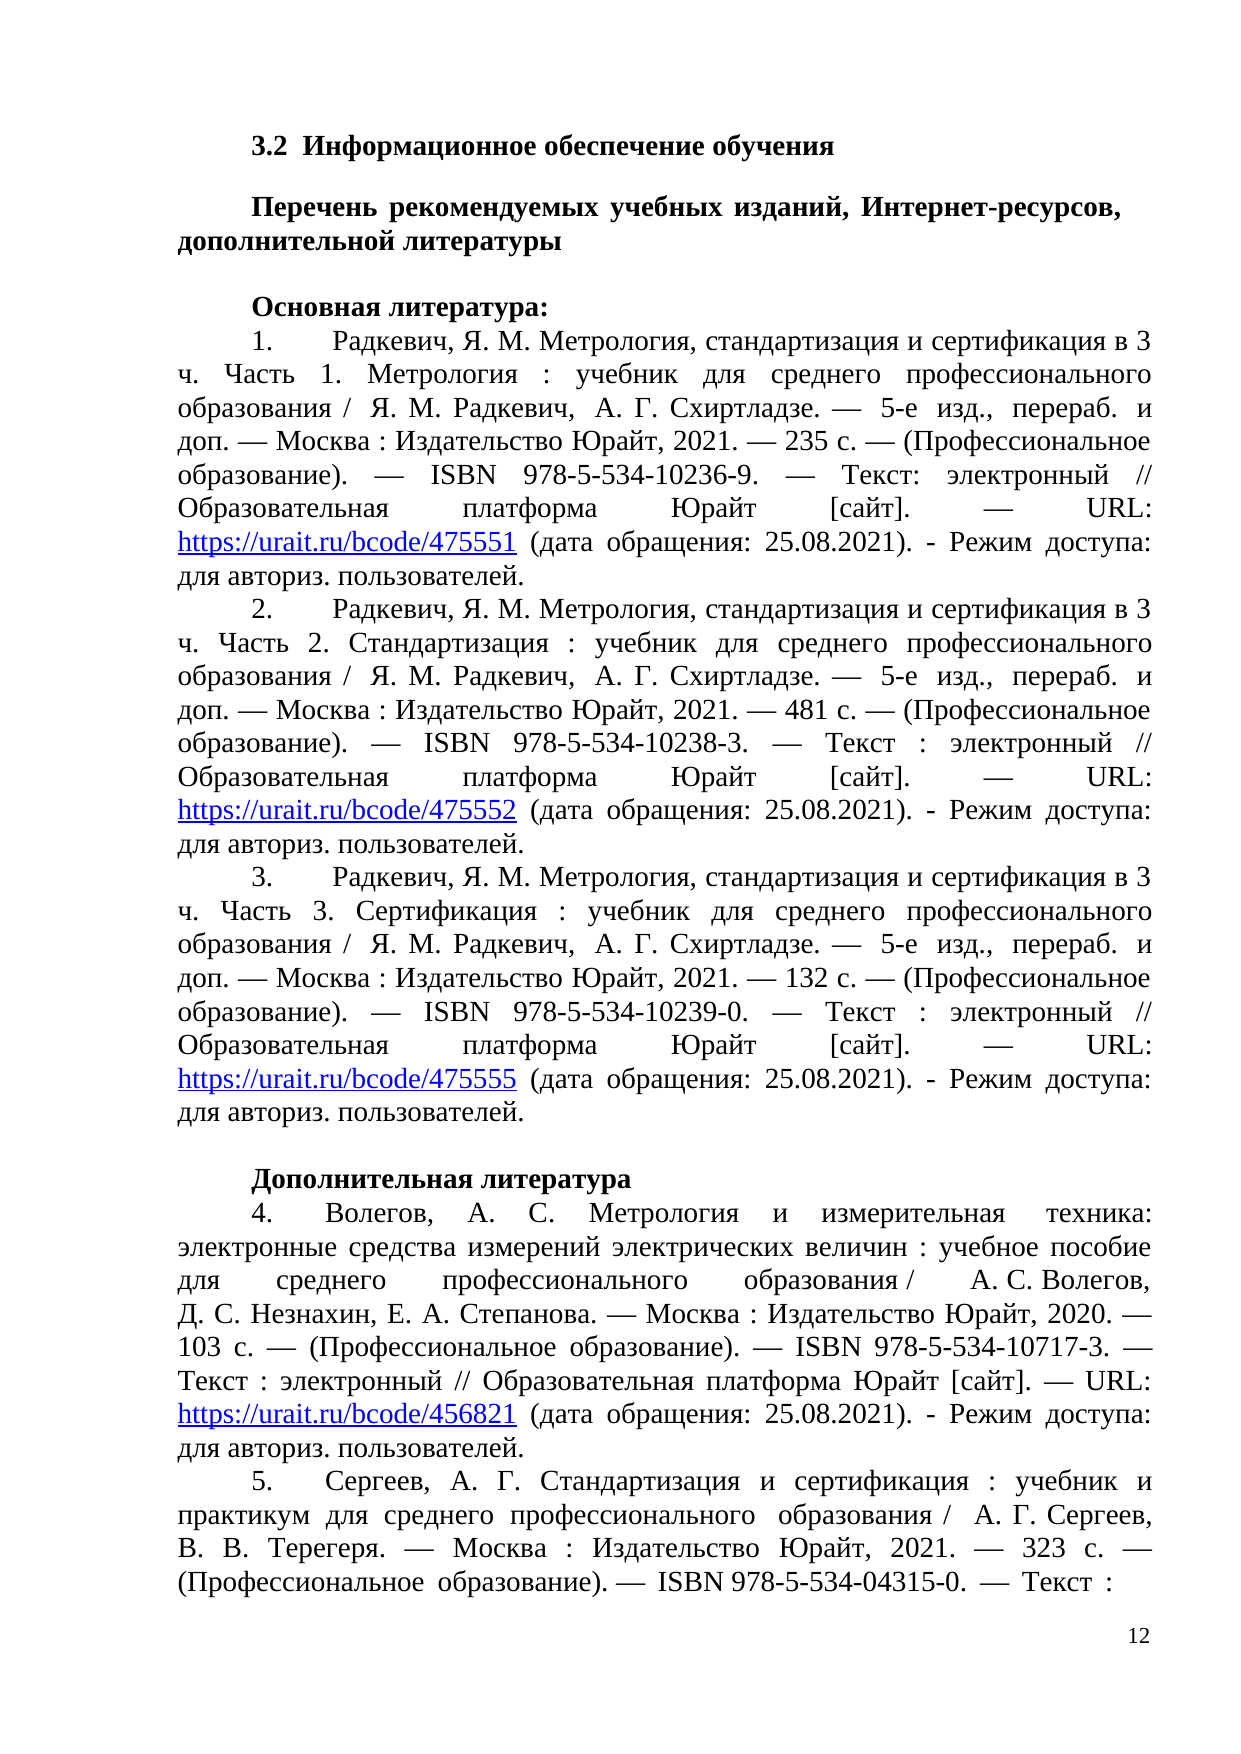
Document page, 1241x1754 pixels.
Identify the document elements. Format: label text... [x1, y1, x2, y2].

list Волегов, А. С. Метрология и измерительная техника: электронные средства измерений электрических величин : учебное пособие для среднего профессионального образования / А. С. Волегов, Д. С. Незнахин, Е. А. Степанова. — Москва : Издательство Юрайт, 2020. — 103 с. — (Профессиональное образование). — ISBN 978-5-534-10717-3. — Текст : электронный // Образовательная платформа Юрайт [сайт]. — URL: https://urait.ru/bcode/456821 (дата обращения: 25.08.2021). - Режим доступа: для авториз. пользователей. [177, 1195, 1152, 1463]
subtitle Дополнительная литература [251, 1162, 1176, 1195]
subtitle Основная литература: [251, 290, 1176, 323]
text Перечень рекомендуемых учебных изданий, Интернет-ресурсов, дополнительной литературы [177, 189, 1176, 256]
list Радкевич, Я. М. Метрология, стандартизация и сертификация в 3 ч. Часть 3. Сертификация : учебник для среднего профессионального образования / Я. М. Радкевич, А. Г. Схиртладзе. — 5-е изд., перераб. и доп. — Москва : Издательство Юрайт, 2021. — 132 с. — (Профессиональное образование). — ISBN 978-5-534-10239-0. — Текст : электронный // Образовательная платформа Юрайт [сайт]. — URL: https://urait.ru/bcode/475555 (дата обращения: 25.08.2021). - Режим доступа: для авториз. пользователей. [177, 859, 1152, 1128]
list Радкевич, Я. М. Метрология, стандартизация и сертификация в 3 ч. Часть 1. Метрология : учебник для среднего профессионального образования / Я. М. Радкевич, А. Г. Схиртладзе. — 5-е изд., перераб. и доп. — Москва : Издательство Юрайт, 2021. — 235 с. — (Профессиональное образование). — ISBN 978-5-534-10236-9. — Текст: электронный // Образовательная платформа Юрайт [сайт]. — URL: https://urait.ru/bcode/475551 (дата обращения: 25.08.2021). - Режим доступа: для авториз. пользователей. [177, 323, 1152, 591]
list Сергеев, А. Г. Стандартизация и сертификация : учебник и практикум для среднего профессионального образования / А. Г. Сергеев, В. В. Терегеря. — Москва : Издательство Юрайт, 2021. — 323 с. — (Профессиональное образование). — ISBN 978-5-534-04315-0. — Текст : [177, 1463, 1152, 1598]
subtitle Информационное обеспечение обучения [251, 128, 1176, 161]
list Радкевич, Я. М. Метрология, стандартизация и сертификация в 3 ч. Часть 2. Стандартизация : учебник для среднего профессионального образования / Я. М. Радкевич, А. Г. Схиртладзе. — 5-е изд., перераб. и доп. — Москва : Издательство Юрайт, 2021. — 481 с. — (Профессиональное образование). — ISBN 978-5-534-10238-3. — Текст : электронный // Образовательная платформа Юрайт [сайт]. — URL: https://urait.ru/bcode/475552 (дата обращения: 25.08.2021). - Режим доступа: для авториз. пользователей. [177, 591, 1152, 859]
